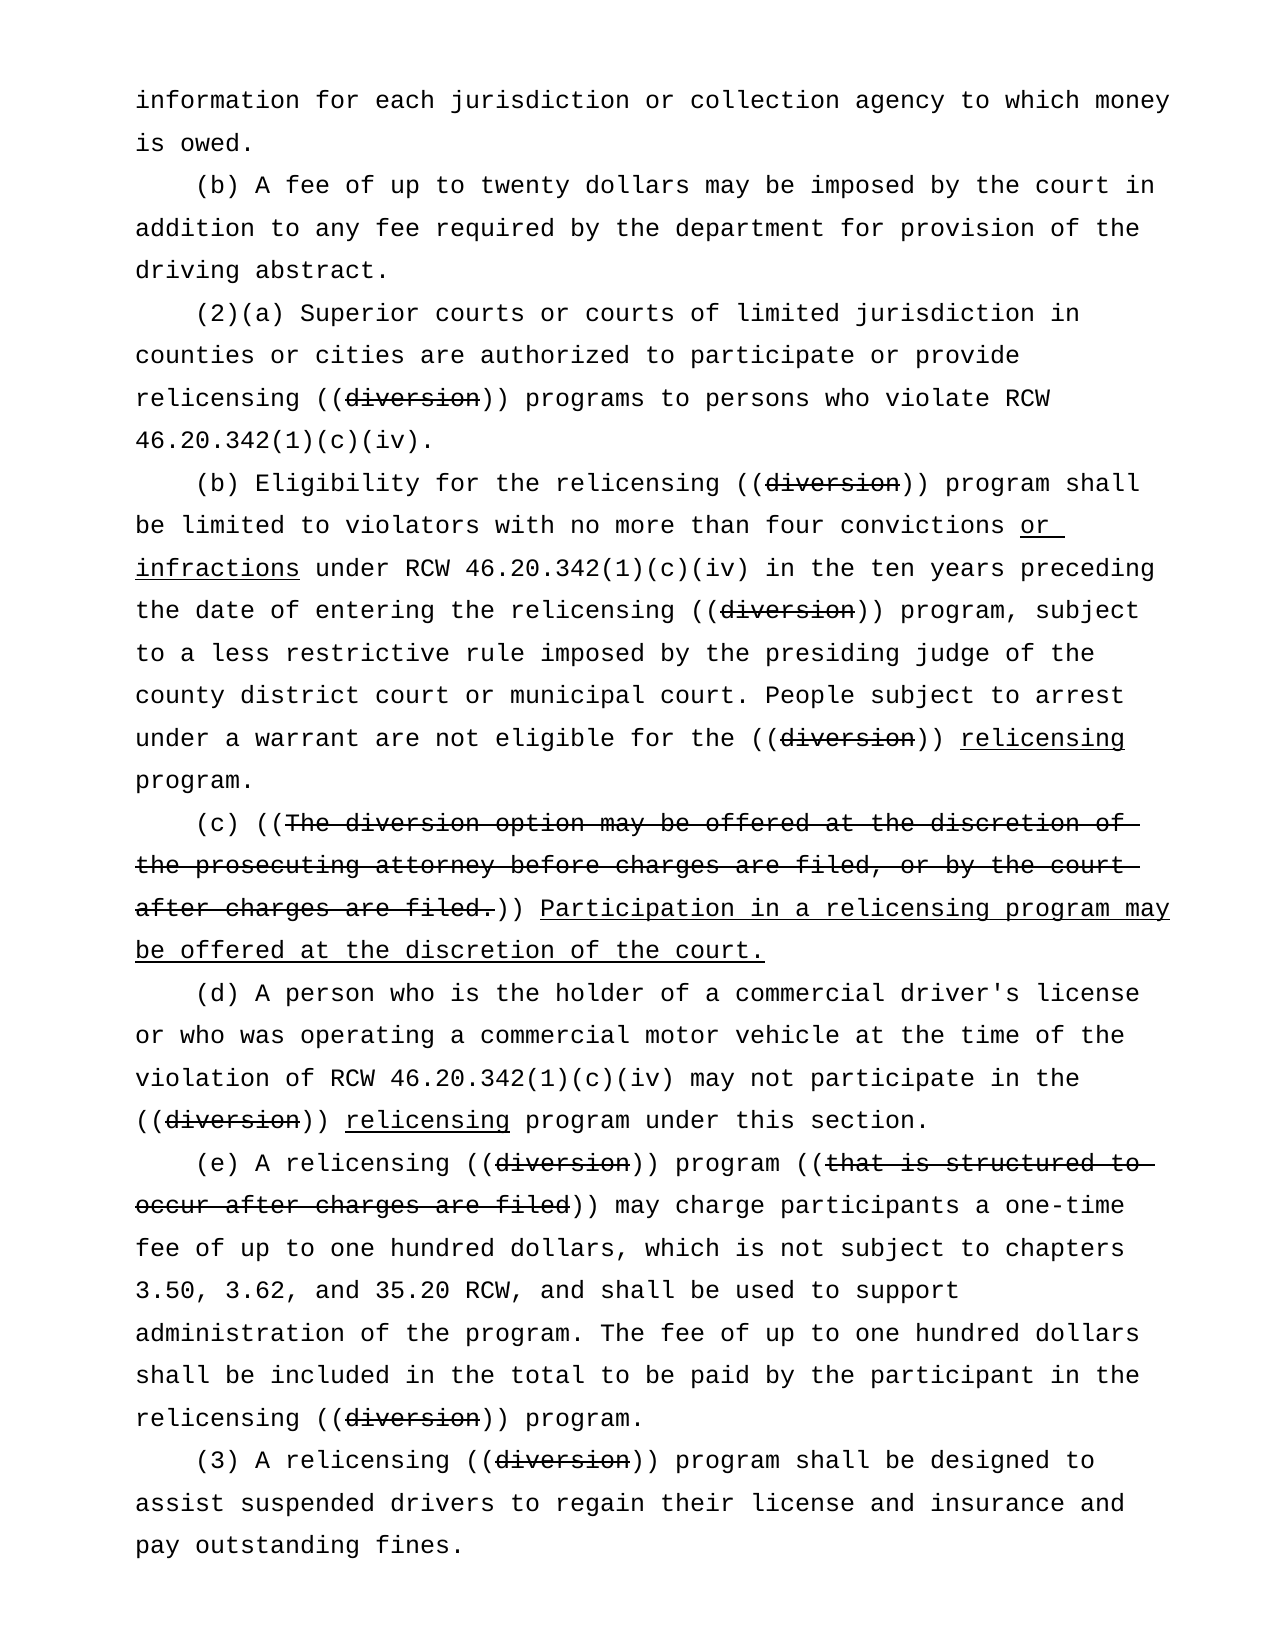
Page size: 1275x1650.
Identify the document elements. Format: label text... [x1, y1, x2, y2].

text (2)(a) Superior courts or courts of limited jurisdiction in counties or cities are authorized to participate or provide relicensing ((diversion)) programs to persons who violate RCW 46.20.342(1)(c)(iv). [135, 287, 1170, 457]
text (b) Eligibility for the relicensing ((diversion)) program shall be limited to violators with no more than four convictions or infractions under RCW 46.20.342(1)(c)(iv) in the ten years preceding the date of entering the relicensing ((diversion)) program, subject to a less restrictive rule imposed by the presiding judge of the county district court or municipal court. People subject to arrest under a warrant are not eligible for the ((diversion)) relicensing program. [135, 457, 1170, 797]
text (3) A relicensing ((diversion)) program shall be designed to assist suspended drivers to regain their license and insurance and pay outstanding fines. [135, 1435, 1170, 1562]
text (c) ((The diversion option may be offered at the discretion of the prosecuting attorney before charges are filed, or by the court after charges are filed.)) Participation in a relicensing program may be offered at the discretion of the court. [135, 797, 1170, 967]
text (b) A fee of up to twenty dollars may be imposed by the court in addition to any fee required by the department for provision of the driving abstract. [135, 160, 1170, 287]
text (d) A person who is the holder of a commercial driver's license or who was operating a commercial motor vehicle at the time of the violation of RCW 46.20.342(1)(c)(iv) may not participate in the ((diversion)) relicensing program under this section. [135, 967, 1170, 1137]
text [135, 75, 1170, 160]
text (e) A relicensing ((diversion)) program ((that is structured to occur after charges are filed)) may charge participants a one-time fee of up to one hundred dollars, which is not subject to chapters 3.50, 3.62, and 35.20 RCW, and shall be used to support administration of the program. The fee of up to one hundred dollars shall be included in the total to be paid by the participant in the relicensing ((diversion)) program. [135, 1137, 1170, 1435]
